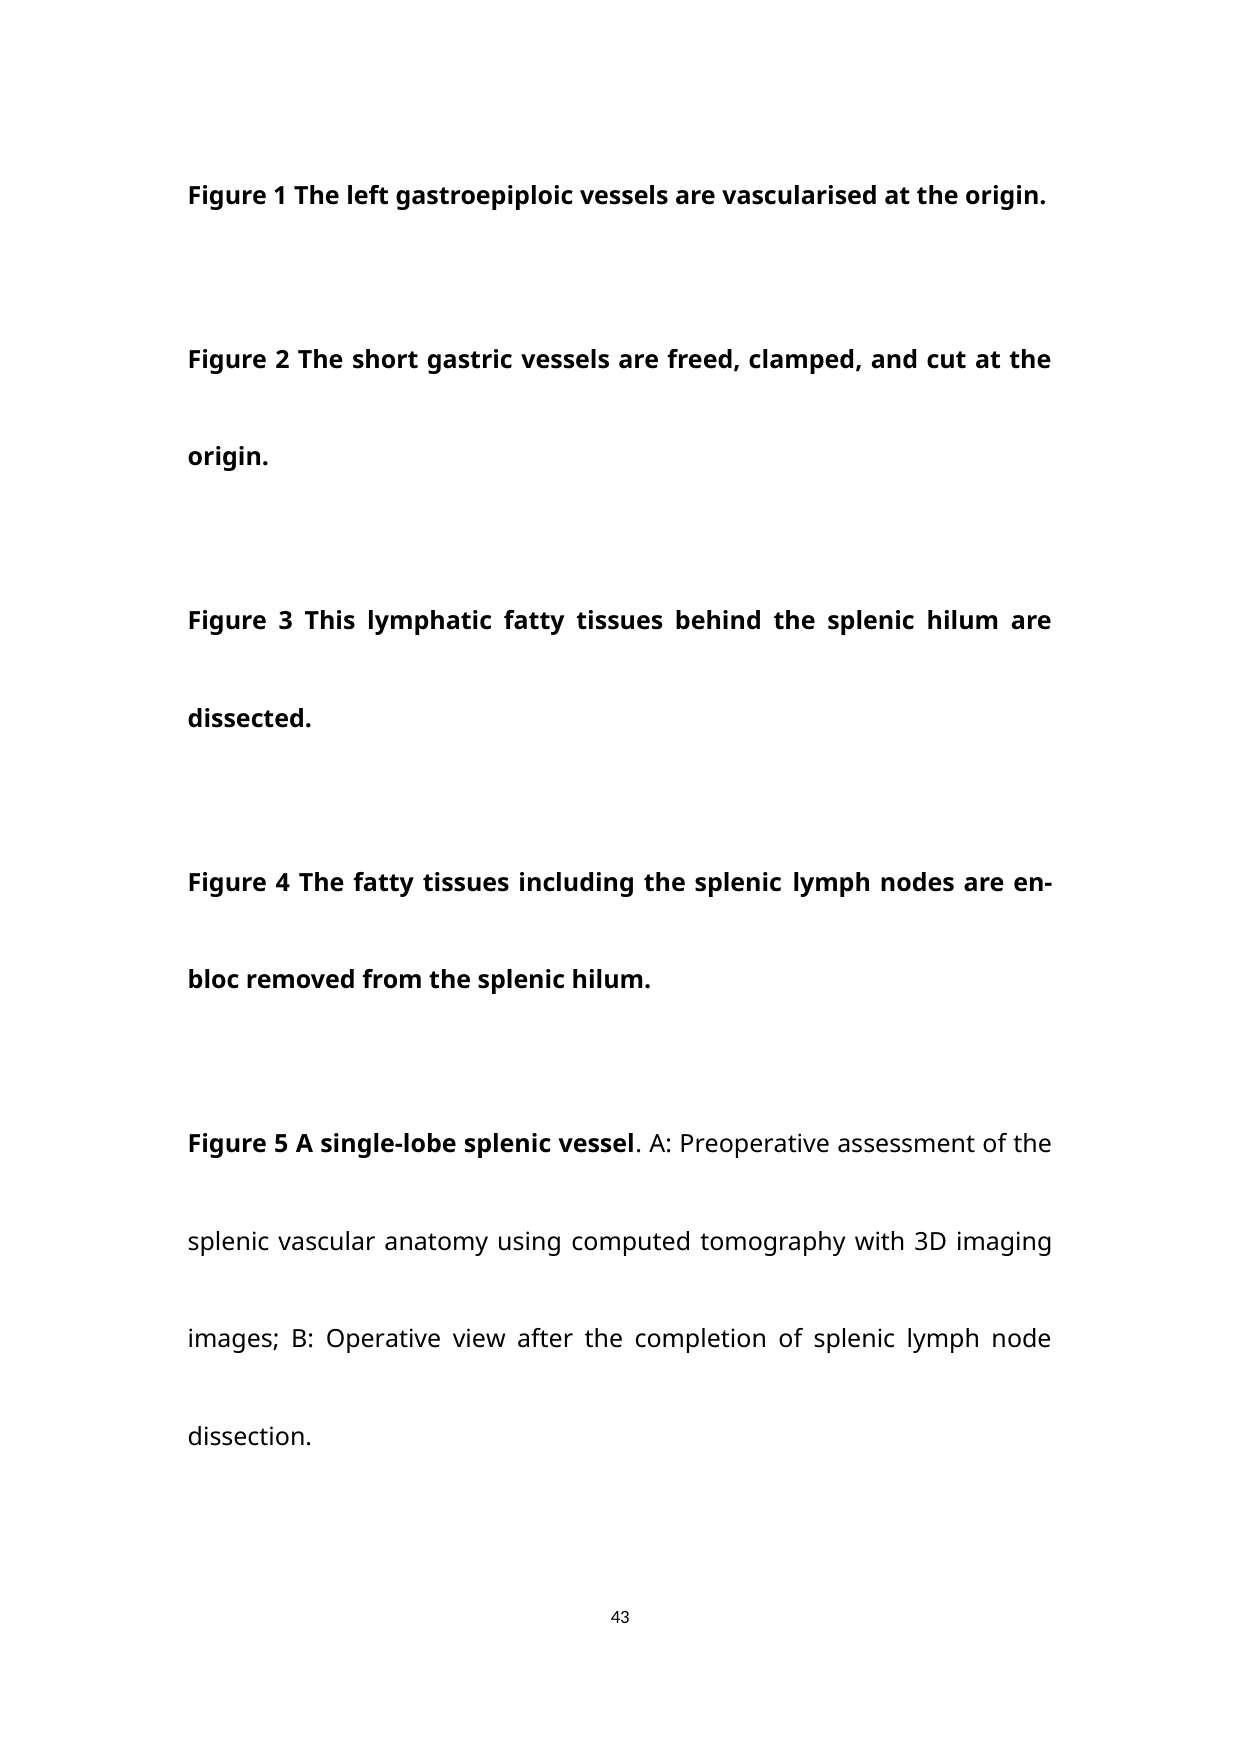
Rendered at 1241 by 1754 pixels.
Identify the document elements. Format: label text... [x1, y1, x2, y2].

text Figure 4 The fatty tissues including the splenic lymph nodes are en-bloc removed from the splenic hilum. [187, 849, 1053, 1011]
text Figure 2 The short gastric vessels are freed, clamped, and cut at the origin. [187, 326, 1053, 488]
text Figure 1 The left gastroepiploic vessels are vascularised at the origin. [187, 162, 1053, 227]
text Figure 3 This lymphatic fatty tissues behind the splenic hilum are dissected. [187, 587, 1053, 750]
text Figure 5 A single-lobe splenic vessel. A: Preoperative assessment of the splenic vascular anatomy using computed tomography with 3D imaging images; B: Operative view after the completion of splenic lymph node dissection. [187, 1110, 1053, 1468]
